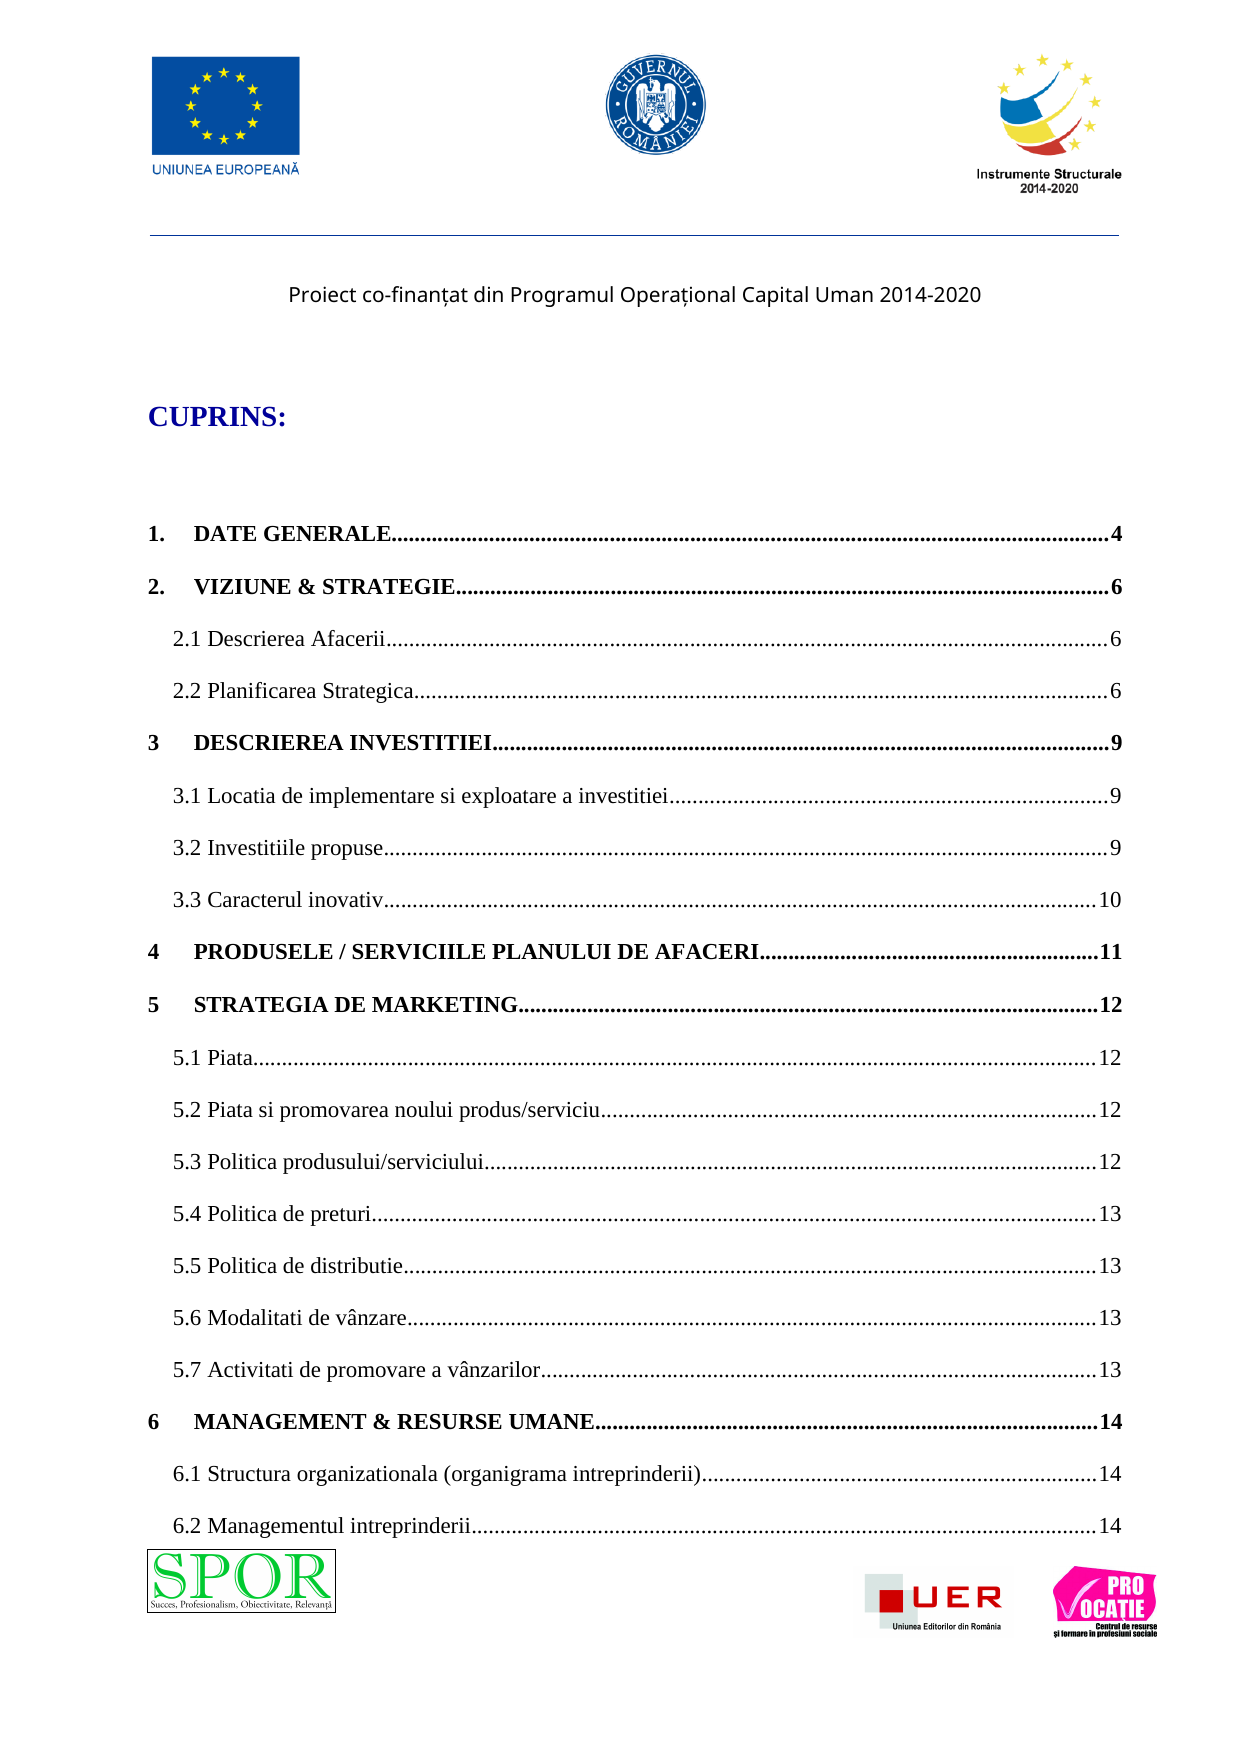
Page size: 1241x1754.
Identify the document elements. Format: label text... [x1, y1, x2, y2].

picture [853, 1566, 1014, 1638]
picture [1053, 1566, 1157, 1638]
text CUPRINS: [148, 399, 1122, 433]
picture [76, 46, 1198, 217]
picture [148, 1550, 335, 1612]
